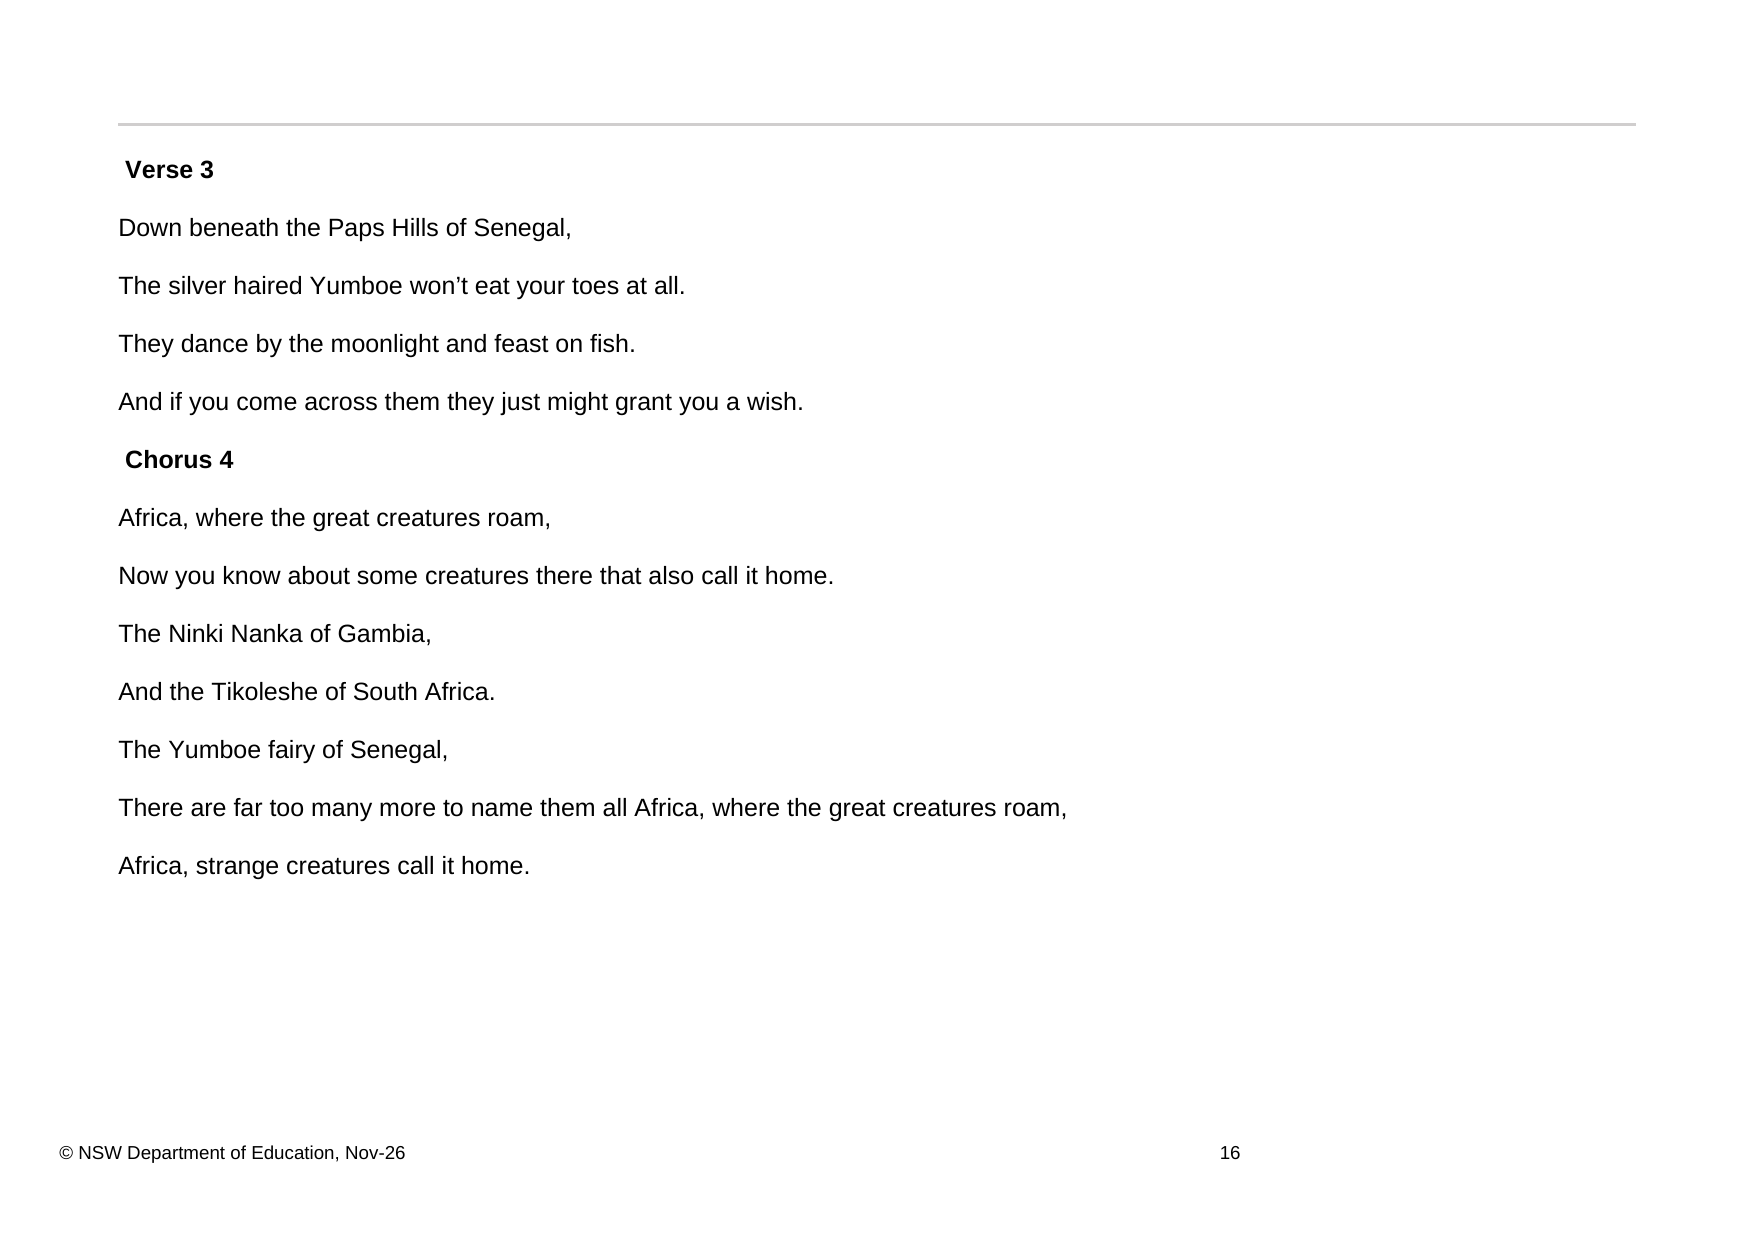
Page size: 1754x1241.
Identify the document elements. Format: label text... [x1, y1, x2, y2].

text Down beneath the Paps Hills of Senegal, [118, 213, 1636, 242]
text The silver haired Yumboe won’t eat your toes at all. [118, 271, 1636, 299]
text Africa, strange creatures call it home. [118, 851, 1636, 880]
text Verse 3 [118, 155, 1636, 183]
text Chorus 4 [118, 445, 1636, 474]
text There are far too many more to name them all Africa, where the great creatures roam, [118, 793, 1636, 822]
text The Ninki Nanka of Gambia, [118, 619, 1636, 648]
text And if you come across them they just might grant you a wish. [118, 387, 1636, 416]
text Now you know about some creatures there that also call it home. [118, 561, 1636, 590]
text Africa, where the great creatures roam, [118, 503, 1636, 532]
text The Yumboe fairy of Senegal, [118, 735, 1636, 764]
text They dance by the moonlight and feast on fish. [118, 329, 1636, 358]
text And the Tikoleshe of South Africa. [118, 677, 1636, 706]
